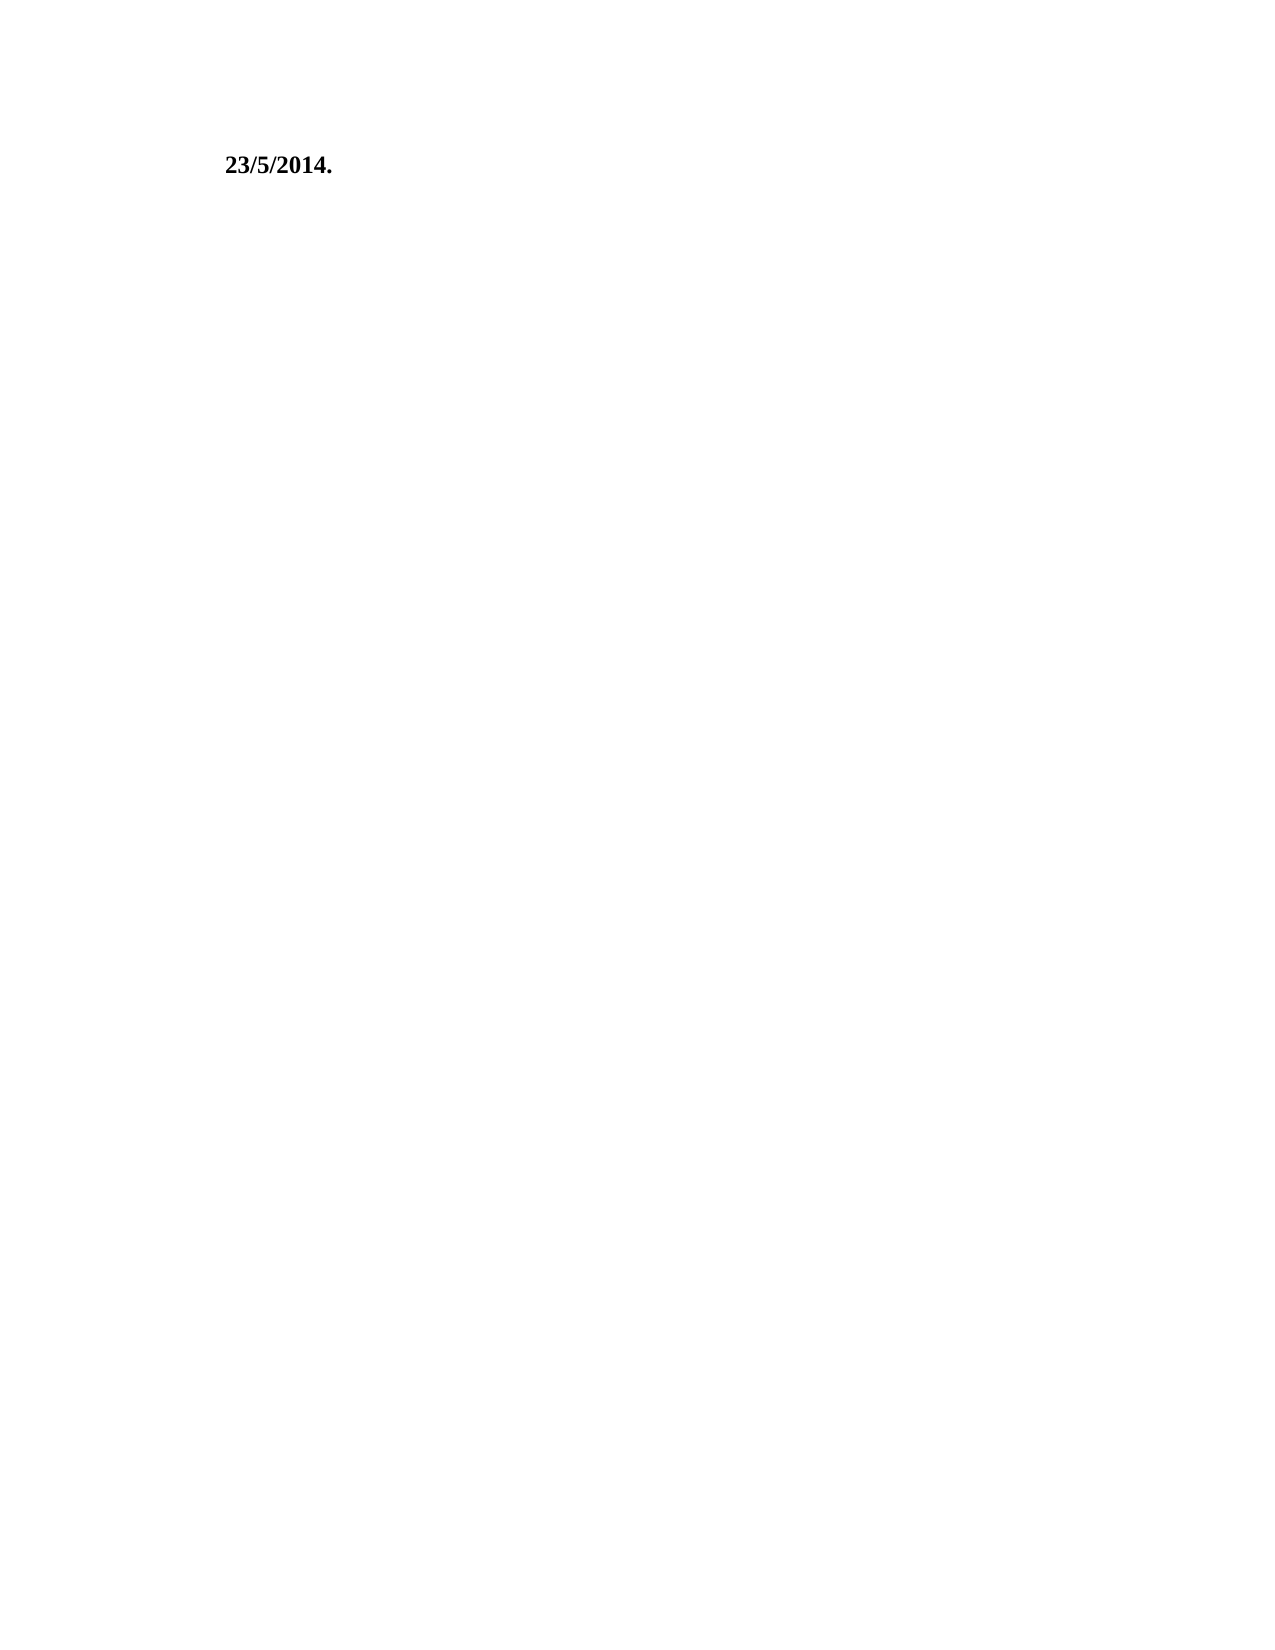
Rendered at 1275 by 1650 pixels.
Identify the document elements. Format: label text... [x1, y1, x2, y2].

text 23/5/2014. [225, 150, 1125, 179]
